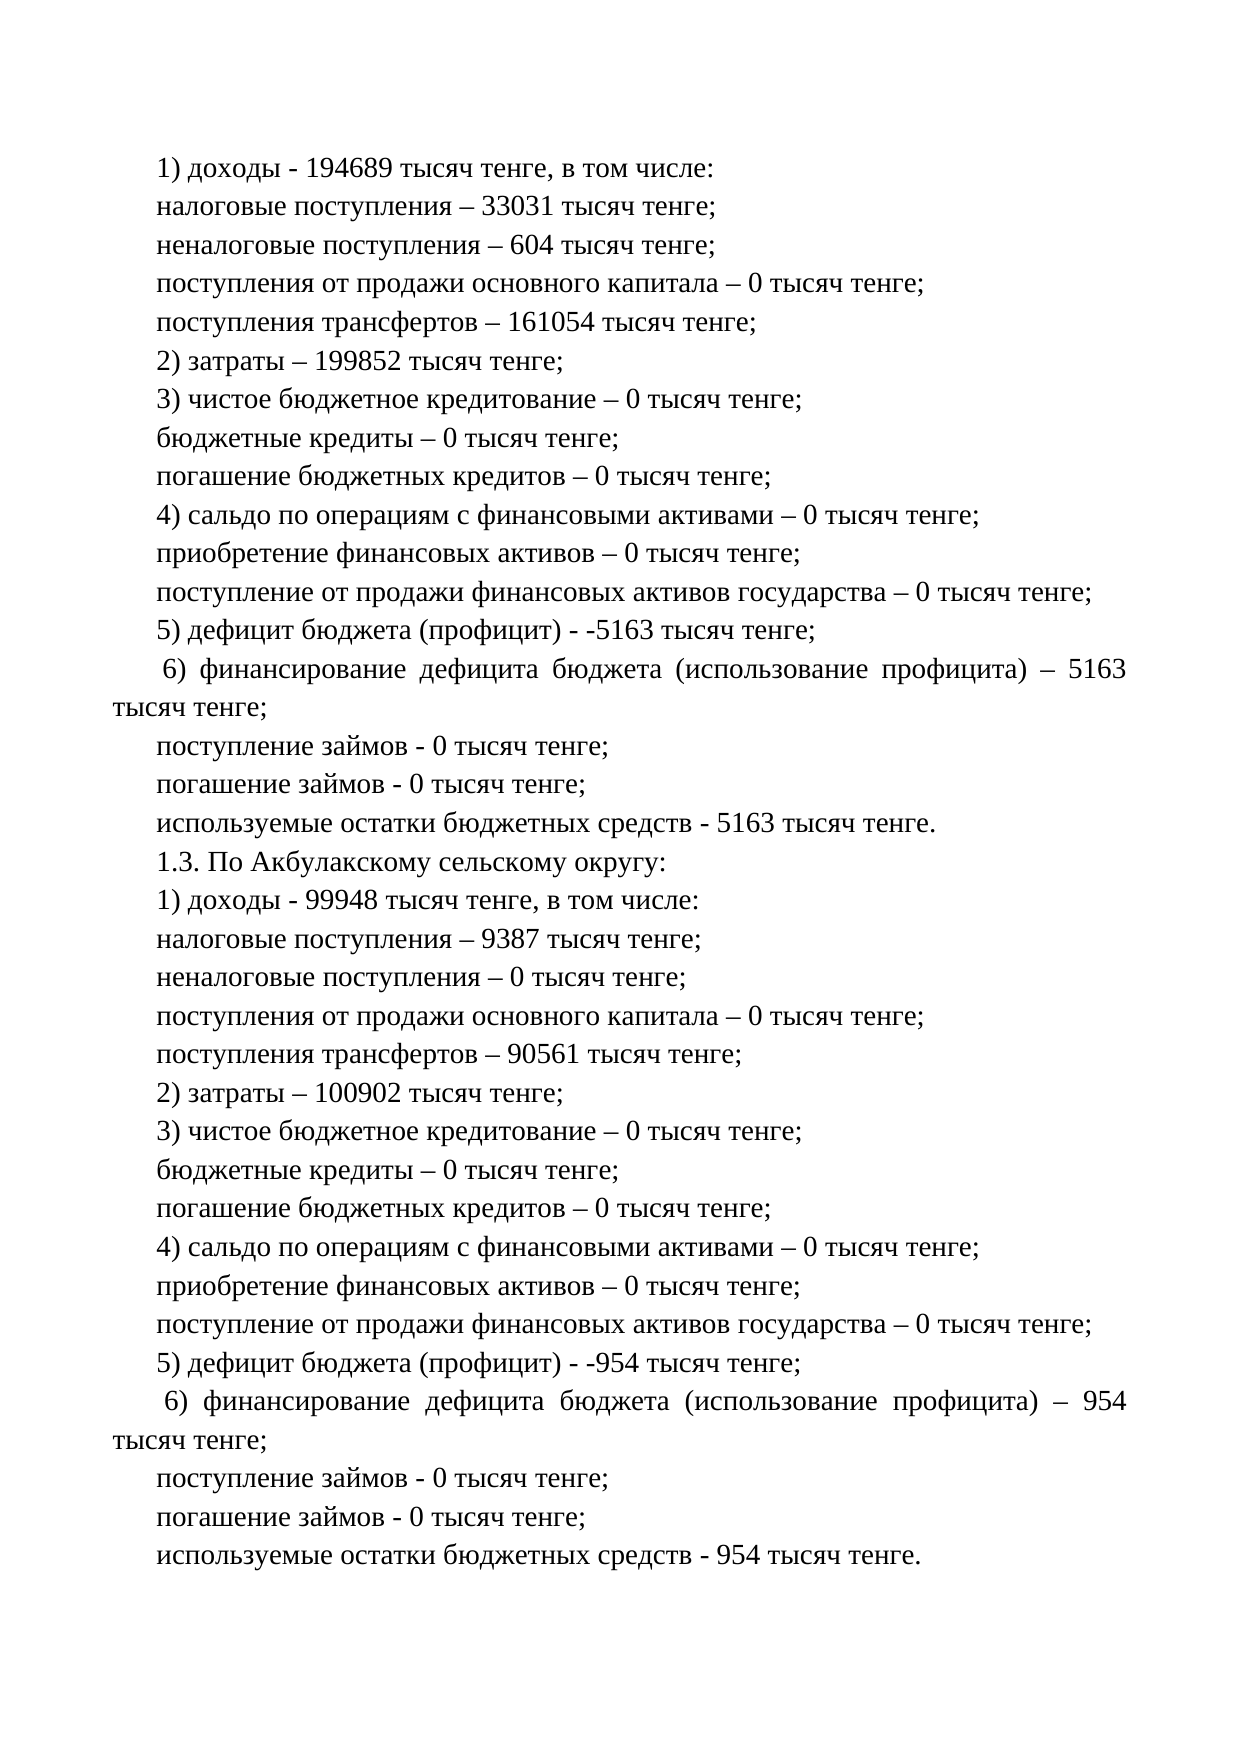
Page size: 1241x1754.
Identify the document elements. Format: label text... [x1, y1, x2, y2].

text поступление займов - 0 тысяч тенге; [112, 728, 1128, 762]
text неналоговые поступления – 604 тысяч тенге; [112, 227, 1128, 261]
text 5) дефицит бюджета (профицит) - -5163 тысяч тенге; [112, 612, 1128, 646]
text 1) доходы - 194689 тысяч тенге, в том числе: [112, 150, 1128, 183]
text погашение займов - 0 тысяч тенге; [112, 767, 1128, 800]
text поступление займов - 0 тысяч тенге; [112, 1460, 1128, 1494]
text 6) финансирование дефицита бюджета (использование профицита) – 954 тысяч тенге; [112, 1383, 1128, 1455]
text налоговые поступления – 33031 тысяч тенге; [112, 188, 1128, 222]
text 3) чистое бюджетное кредитование – 0 тысяч тенге; [112, 1113, 1128, 1147]
text 1) доходы - 99948 тысяч тенге, в том числе: [112, 882, 1128, 916]
text погашение бюджетных кредитов – 0 тысяч тенге; [112, 458, 1128, 492]
text поступления от продажи основного капитала – 0 тысяч тенге; [112, 998, 1128, 1031]
text 2) затраты – 100902 тысяч тенге; [112, 1075, 1128, 1108]
text 3) чистое бюджетное кредитование – 0 тысяч тенге; [112, 381, 1128, 415]
text поступления от продажи основного капитала – 0 тысяч тенге; [112, 266, 1128, 299]
text используемые остатки бюджетных средств - 954 тысяч тенге. [112, 1537, 1128, 1571]
text поступления трансфертов – 90561 тысяч тенге; [112, 1036, 1128, 1070]
text 4) сальдо по операциям с финансовыми активами – 0 тысяч тенге; [112, 497, 1128, 530]
text используемые остатки бюджетных средств - 5163 тысяч тенге. [112, 805, 1128, 839]
text 1.3. По Акбулакскому сельскому округу: [112, 844, 1128, 877]
text бюджетные кредиты – 0 тысяч тенге; [112, 420, 1128, 453]
text поступления трансфертов – 161054 тысяч тенге; [112, 304, 1128, 338]
text поступление от продажи финансовых активов государства – 0 тысяч тенге; [112, 574, 1128, 607]
text 6) финансирование дефицита бюджета (использование профицита) – 5163 тысяч тенге; [112, 651, 1128, 723]
text неналоговые поступления – 0 тысяч тенге; [112, 959, 1128, 993]
text погашение займов - 0 тысяч тенге; [112, 1499, 1128, 1532]
text поступление от продажи финансовых активов государства – 0 тысяч тенге; [112, 1306, 1128, 1340]
text погашение бюджетных кредитов – 0 тысяч тенге; [112, 1191, 1128, 1224]
text приобретение финансовых активов – 0 тысяч тенге; [112, 1268, 1128, 1301]
text бюджетные кредиты – 0 тысяч тенге; [112, 1152, 1128, 1186]
text 2) затраты – 199852 тысяч тенге; [112, 343, 1128, 376]
text приобретение финансовых активов – 0 тысяч тенге; [112, 535, 1128, 569]
text налоговые поступления – 9387 тысяч тенге; [112, 921, 1128, 954]
text 5) дефицит бюджета (профицит) - -954 тысяч тенге; [112, 1345, 1128, 1378]
text 4) сальдо по операциям с финансовыми активами – 0 тысяч тенге; [112, 1229, 1128, 1263]
